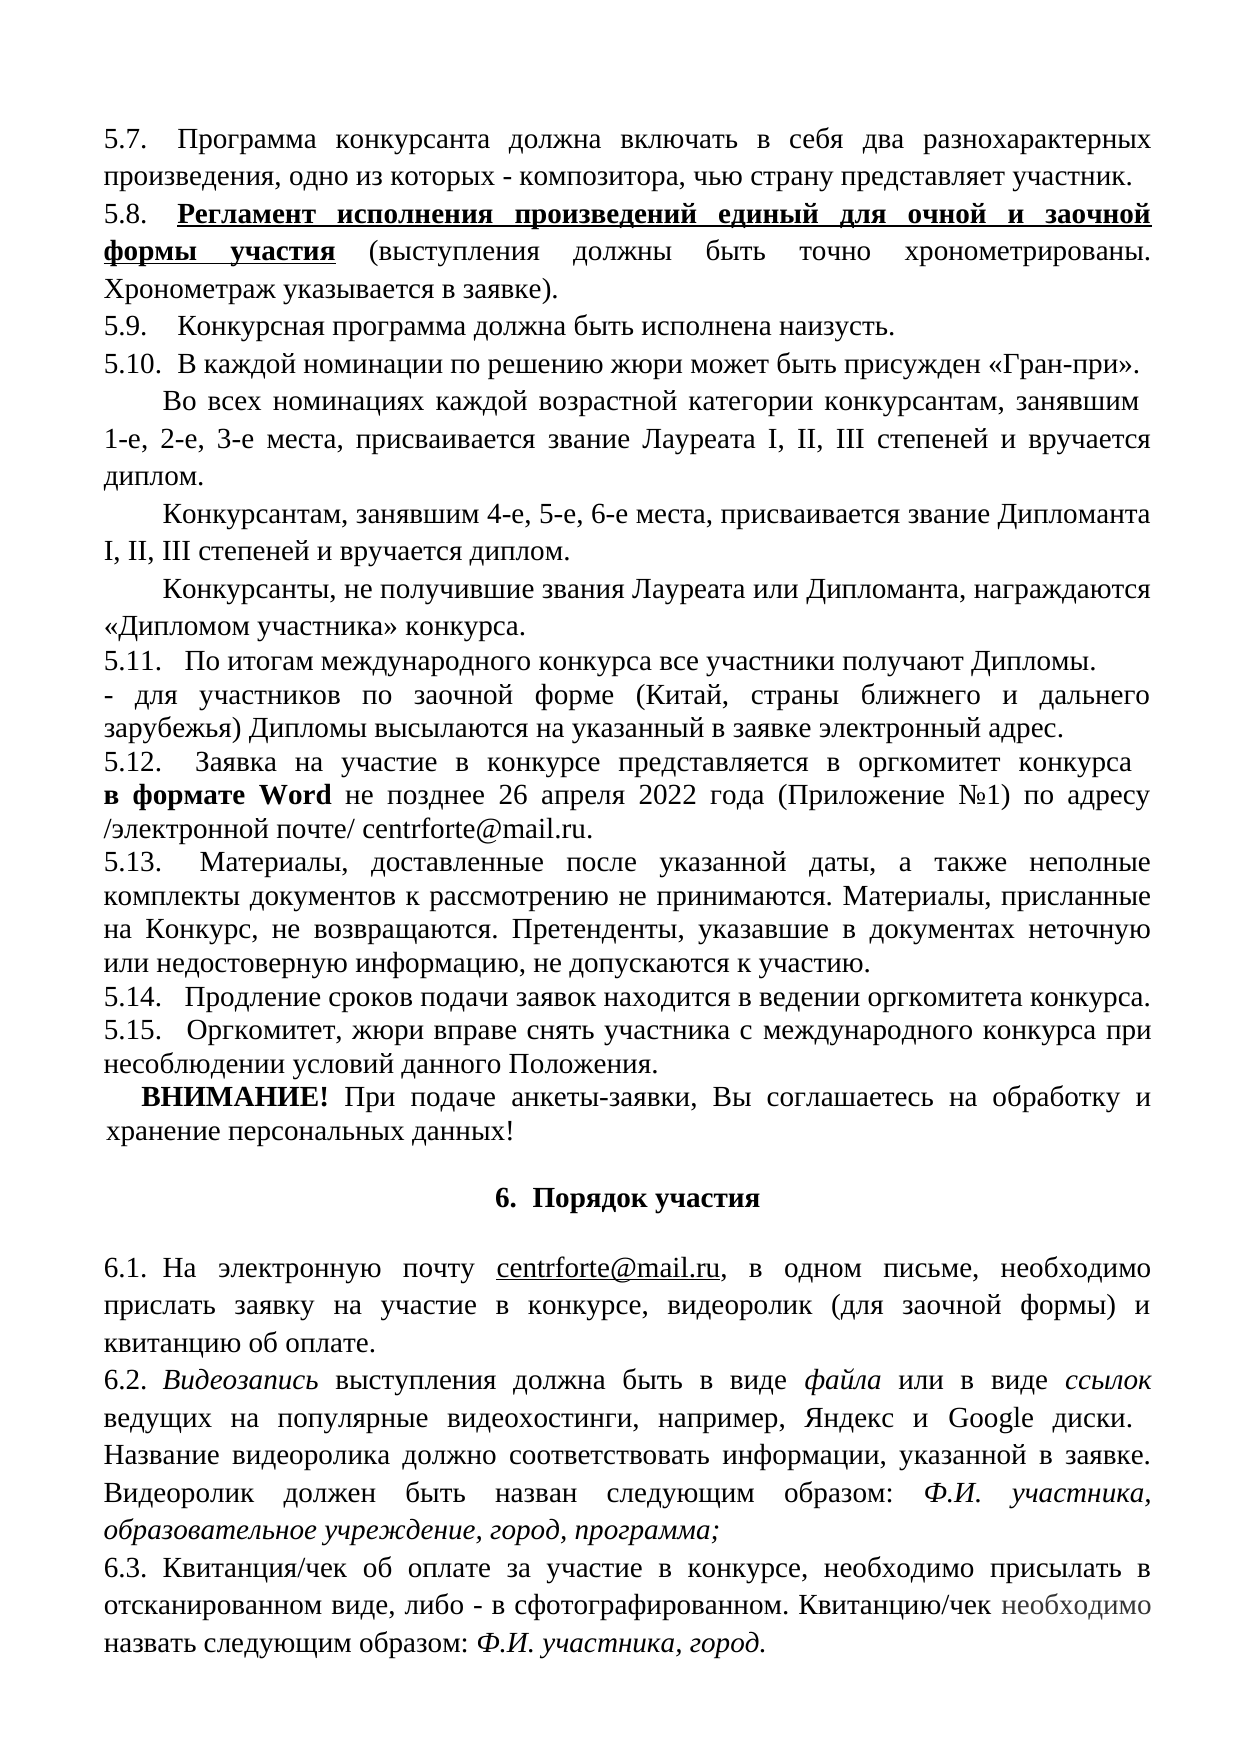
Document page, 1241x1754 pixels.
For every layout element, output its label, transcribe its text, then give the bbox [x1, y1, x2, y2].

list Материалы, доставленные после указанной даты, а также неполные комплекты документов к рассмотрению не принимаются. Материалы, присланные на Конкурс, не возвращаются. Претенденты, указавшие в документах неточную или недостоверную информацию, не допускаются к участию. [103, 844, 1152, 979]
list Оргкомитет, жюри вправе снять участника с международного конкурса при несоблюдении условий данного Положения. [103, 1012, 1152, 1079]
list Порядок участия [103, 1180, 1152, 1213]
list Видеозапись выступления должна быть в виде файла или в виде ссылок ведущих на популярные видеохостинги, например, Яндекс и Google диски. Название видеоролика должно соответствовать информации, указанной в заявке. Видеоролик должен быть назван следующим образом: Ф.И. участника, образовательное учреждение, город, программа; [103, 1359, 1152, 1547]
list Регламент исполнения произведений единый для очной и заочной формы участия (выступления должны быть точно хронометрированы. Хронометраж указывается в заявке). [103, 193, 1152, 306]
list В каждой номинации по решению жюри может быть присужден «Гран-при». [103, 343, 1152, 381]
list Программа конкурсанта должна включать в себя два разнохарактерных произведения, одно из которых - композитора, чью страну представляет участник. [103, 118, 1152, 193]
list По итогам международного конкурса все участники получают Дипломы. [103, 643, 1152, 677]
list Продление сроков подачи заявок находится в ведении оргкомитета конкурса. [103, 979, 1152, 1012]
list - для участников по заочной форме (Китай, страны ближнего и дальнего зарубежья) Дипломы высылаются на указанный в заявке электронный адрес. [103, 677, 1152, 744]
list На электронную почту centrforte@mail.ru, в одном письме, необходимо прислать заявку на участие в конкурсе, видеоролик (для заочной формы) и квитанцию об оплате. [103, 1247, 1152, 1359]
list Квитанция/чек об оплате за участие в конкурсе, необходимо присылать в отсканированном виде, либо - в сфотографированном. Квитанцию/чек необходимо назвать следующим образом: Ф.И. участника, город. [103, 1547, 1152, 1659]
list Конкурсанты, не получившие звания Лауреата или Дипломанта, награждаются «Дипломом участника» конкурса. [103, 568, 1152, 643]
list Конкурсантам, занявшим 4-е, 5-е, 6-е места, присваивается звание Дипломанта I, II, III степеней и вручается диплом. [103, 493, 1152, 568]
list ВНИМАНИЕ! При подаче анкеты-заявки, Вы соглашаетесь на обработку и хранение персональных данных! [106, 1079, 1152, 1146]
list Во всех номинациях каждой возрастной категории конкурсантам, занявшим 1-е, 2-е, 3-е места, присваивается звание Лауреата I, II, III степеней и вручается диплом. [103, 381, 1152, 493]
list Конкурсная программа должна быть исполнена наизусть. [103, 306, 1152, 343]
list Заявка на участие в конкурсе представляется в оргкомитет конкурса в формате Word не позднее 26 апреля 2022 года (Приложение №1) по адресу /электронной почте/ centrforte@mail.ru. [103, 744, 1152, 844]
